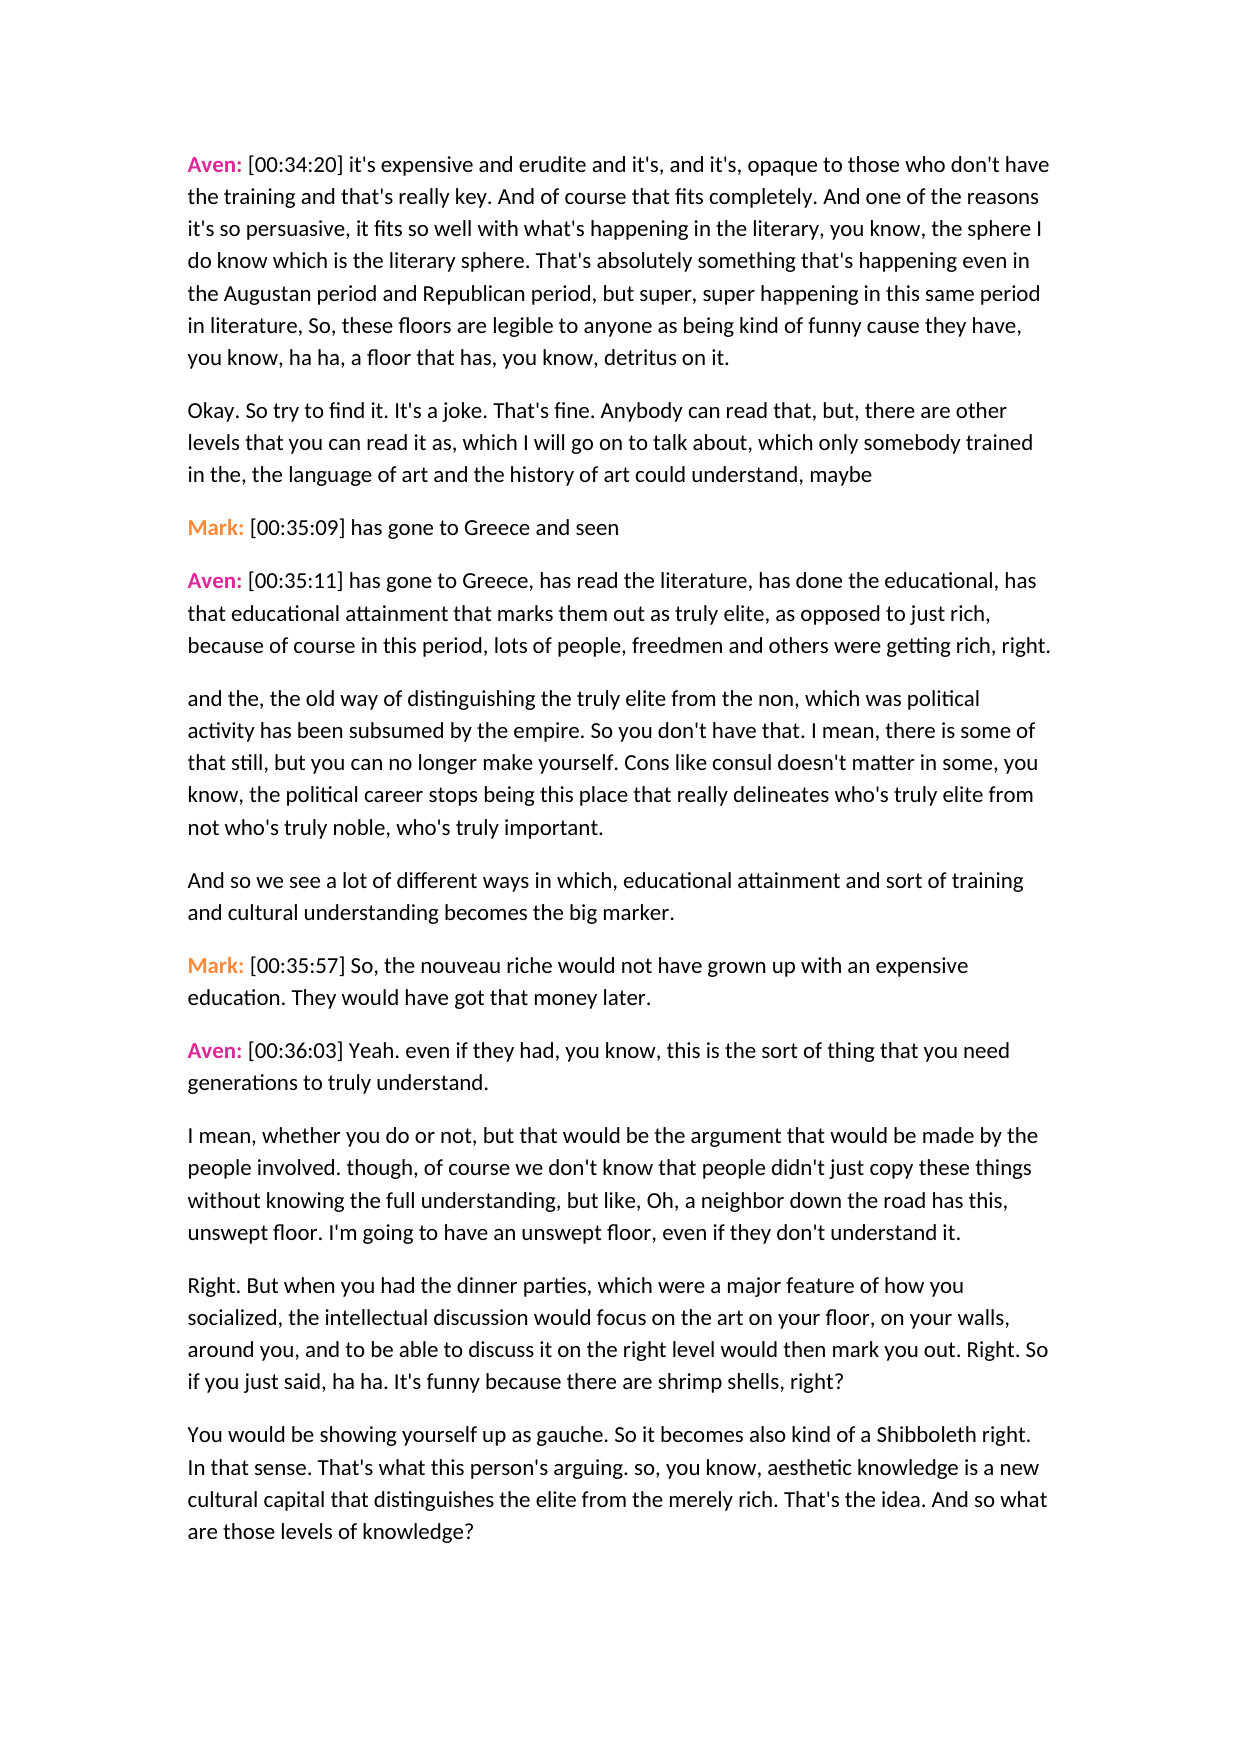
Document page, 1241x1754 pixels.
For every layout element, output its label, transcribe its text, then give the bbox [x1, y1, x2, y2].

text Aven: [00:35:11] has gone to Greece, has read the literature, has done the educational, has that educational attainment that marks them out as truly elite, as opposed to just rich, because of course in this period, lots of people, freedmen and others were getting rich, right. [187, 567, 1053, 659]
text and the, the old way of distinguishing the truly elite from the non, which was political activity has been subsumed by the empire. So you don't have that. I mean, there is some of that still, but you can no longer make yourself. Cons like consul doesn't matter in some, you know, the political career stops being this place that really delineates who's truly elite from not who's truly noble, who's truly important. [187, 684, 1053, 841]
text You would be showing yourself up as gauche. So it becomes also kind of a Shibboleth right. In that sense. That's what this person's arguing. so, you know, aesthetic knowledge is a new cultural capital that distinguishes the elite from the merely rich. That's the idea. And so what are those levels of knowledge? [187, 1421, 1053, 1545]
text Okay. So try to find it. It's a joke. That's fine. Anybody can read that, but, there are other levels that you can read it as, which I will go on to talk about, which only somebody trained in the, the language of art and the history of art could understand, maybe [187, 396, 1053, 488]
text I mean, whether you do or not, but that would be the argument that would be made by the people involved. though, of course we don't know that people didn't just copy these things without knowing the full understanding, but like, Oh, a neighbor down the road has this, unswept floor. I'm going to have an unswept floor, even if they don't understand it. [187, 1121, 1053, 1246]
text Mark: [00:35:09] has gone to Greece and seen [187, 513, 1053, 542]
text Mark: [00:35:57] So, the nouveau riche would not have grown up with an expensive education. They would have got that money later. [187, 951, 1053, 1011]
text And so we see a lot of different ways in which, educational attainment and sort of training and cultural understanding becomes the big marker. [187, 866, 1053, 926]
text Aven: [00:36:03] Yeah. even if they had, you know, this is the sort of thing that you need generations to truly understand. [187, 1036, 1053, 1096]
text Aven: [00:34:20] it's expensive and erudite and it's, and it's, opaque to those who don't have the training and that's really key. And of course that fits completely. And one of the reasons it's so persuasive, it fits so well with what's happening in the literary, you know, the sphere I do know which is the literary sphere. That's absolutely something that's happening even in the Augustan period and Republican period, but super, super happening in this same period in literature, So, these floors are legible to anyone as being kind of funny cause they have, you know, ha ha, a floor that has, you know, detritus on it. [187, 150, 1053, 371]
text Right. But when you had the dinner parties, which were a major feature of how you socialized, the intellectual discussion would focus on the art on your floor, on your walls, around you, and to be able to discuss it on the right level would then mark you out. Right. So if you just said, ha ha. It's funny because there are shrimp shells, right? [187, 1271, 1053, 1396]
